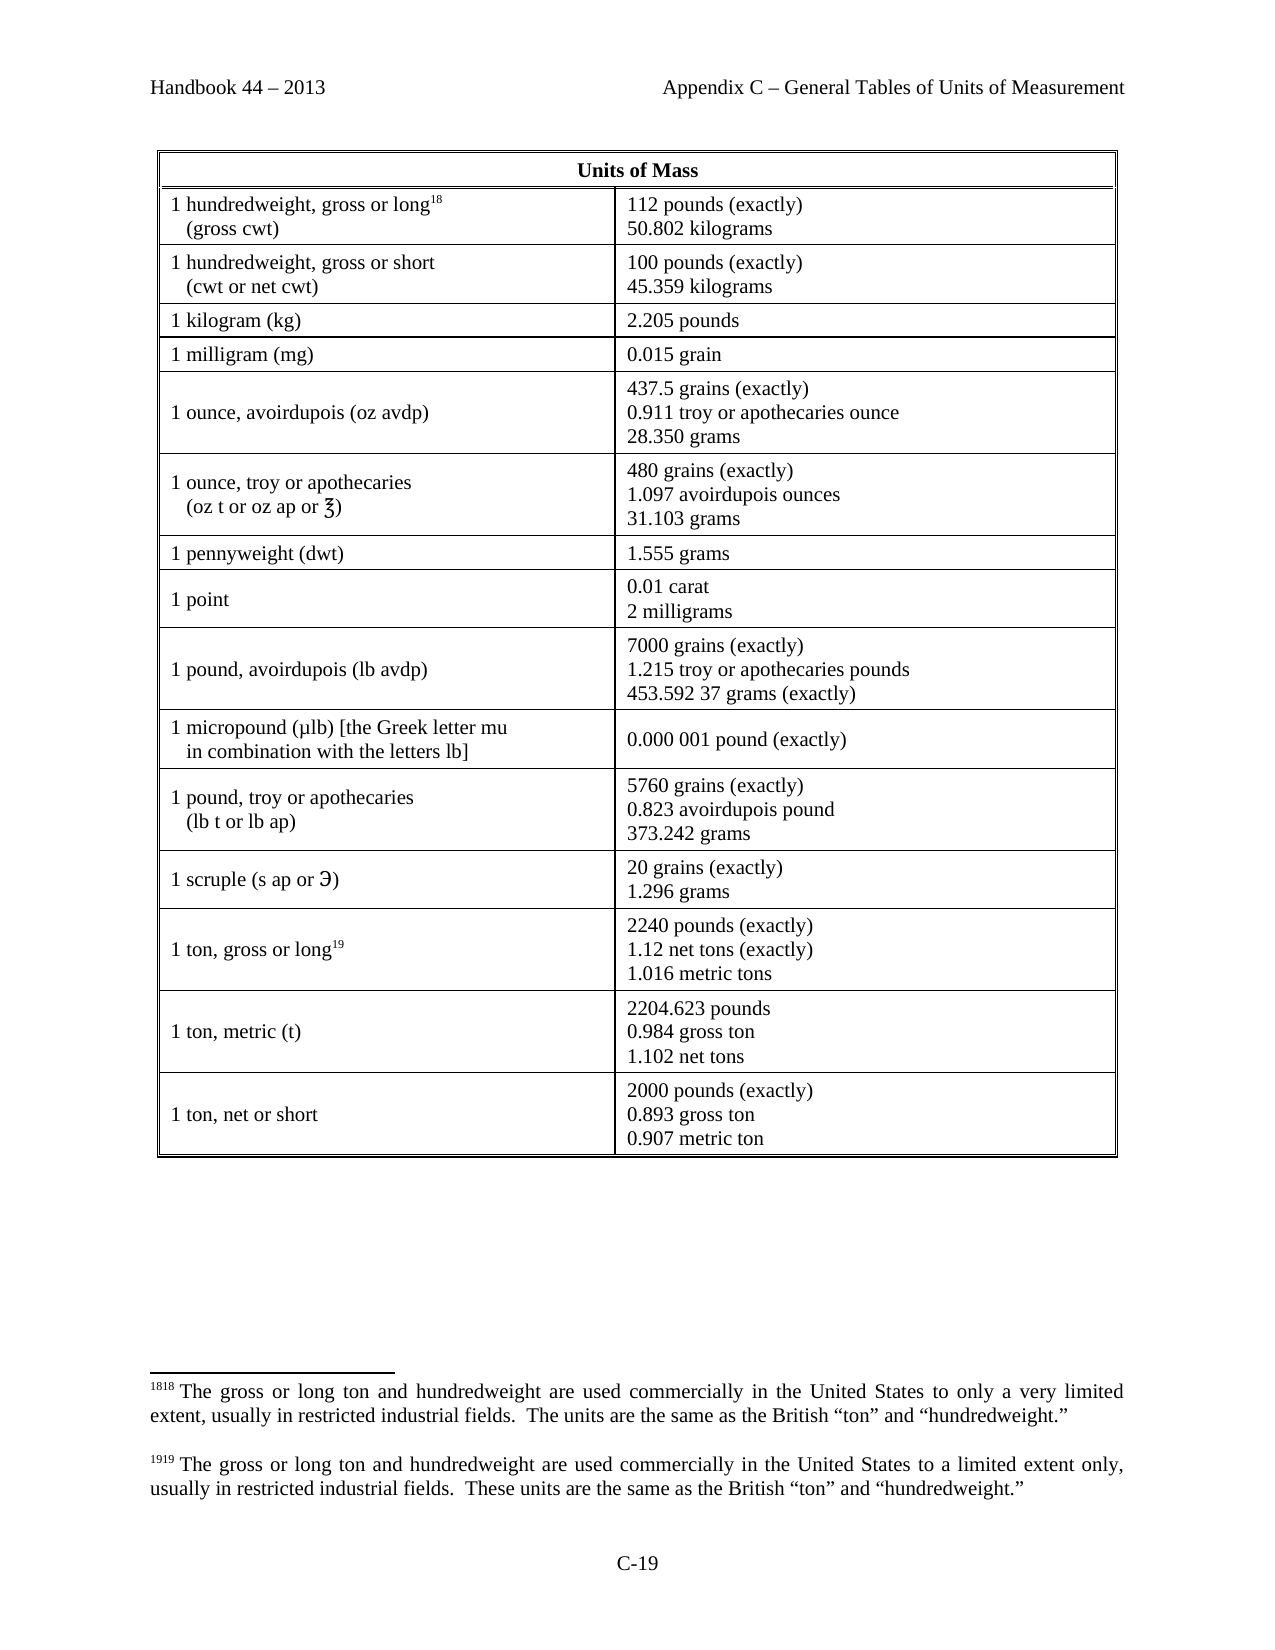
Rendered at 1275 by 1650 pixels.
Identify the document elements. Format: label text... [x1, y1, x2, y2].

table_header Units of Mass [160, 153, 1115, 186]
table_cell 100 pounds (exactly) 45.359 kilograms [616, 245, 1115, 302]
table_cell 20 grains (exactly) 1.296 grams [616, 851, 1115, 908]
table_cell 1 ounce, troy or apothecaries (oz t or oz ap or ℥) [160, 454, 614, 535]
table_cell 5760 grains (exactly) 0.823 avoirdupois pound 373.242 grams [616, 769, 1115, 849]
table_cell 1.555 grams [616, 536, 1115, 569]
table_cell 1 hundredweight, gross or long (gross cwt) [159, 186, 614, 244]
table_cell 1 pound, avoirdupois (lb avdp) [160, 628, 614, 709]
table_cell 1 ton, metric (t) [160, 991, 614, 1072]
table_cell 0.000 001 pound (exactly) [616, 710, 1115, 767]
table_cell 480 grains (exactly) 1.097 avoirdupois ounces 31.103 grams [616, 454, 1115, 535]
table_cell 437.5 grains (exactly) 0.911 troy or apothecaries ounce 28.350 grams [616, 372, 1115, 453]
table_cell 112 pounds (exactly) 50.802 kilograms [616, 186, 1117, 244]
table_cell 2204.623 pounds 0.984 gross ton 1.102 net tons [616, 991, 1115, 1072]
table_cell 1 pennyweight (dwt) [160, 536, 614, 569]
table_cell 2240 pounds (exactly) 1.12 net tons (exactly) 1.016 metric tons [616, 909, 1115, 990]
table_cell 1 hundredweight, gross or short (cwt or net cwt) [160, 245, 614, 302]
table_cell 1 ton, gross or long [160, 909, 614, 990]
table_cell 0.01 carat 2 milligrams [616, 570, 1115, 627]
table_cell 2.205 pounds [616, 304, 1115, 336]
table_cell 1 micropound (µlb) [the Greek letter mu in combination with the letters lb] [160, 710, 614, 767]
table_cell 2000 pounds (exactly) 0.893 gross ton 0.907 metric ton [616, 1073, 1115, 1154]
table_cell 1 pound, troy or apothecaries (lb t or lb ap) [160, 769, 614, 849]
table_cell 1 kilogram (kg) [160, 304, 614, 336]
table_cell 1 ton, net or short [160, 1073, 614, 1154]
table_cell 7000 grains (exactly) 1.215 troy or apothecaries pounds 453.592 37 grams (exactly) [616, 628, 1115, 709]
table_cell 1 point [160, 570, 614, 627]
table_cell 1 ounce, avoirdupois (oz avdp) [160, 372, 614, 453]
table_cell 1 scruple (s ap or ℈) [160, 851, 614, 908]
table_cell 1 milligram (mg) [160, 338, 614, 371]
table_cell 0.015 grain [616, 338, 1115, 371]
